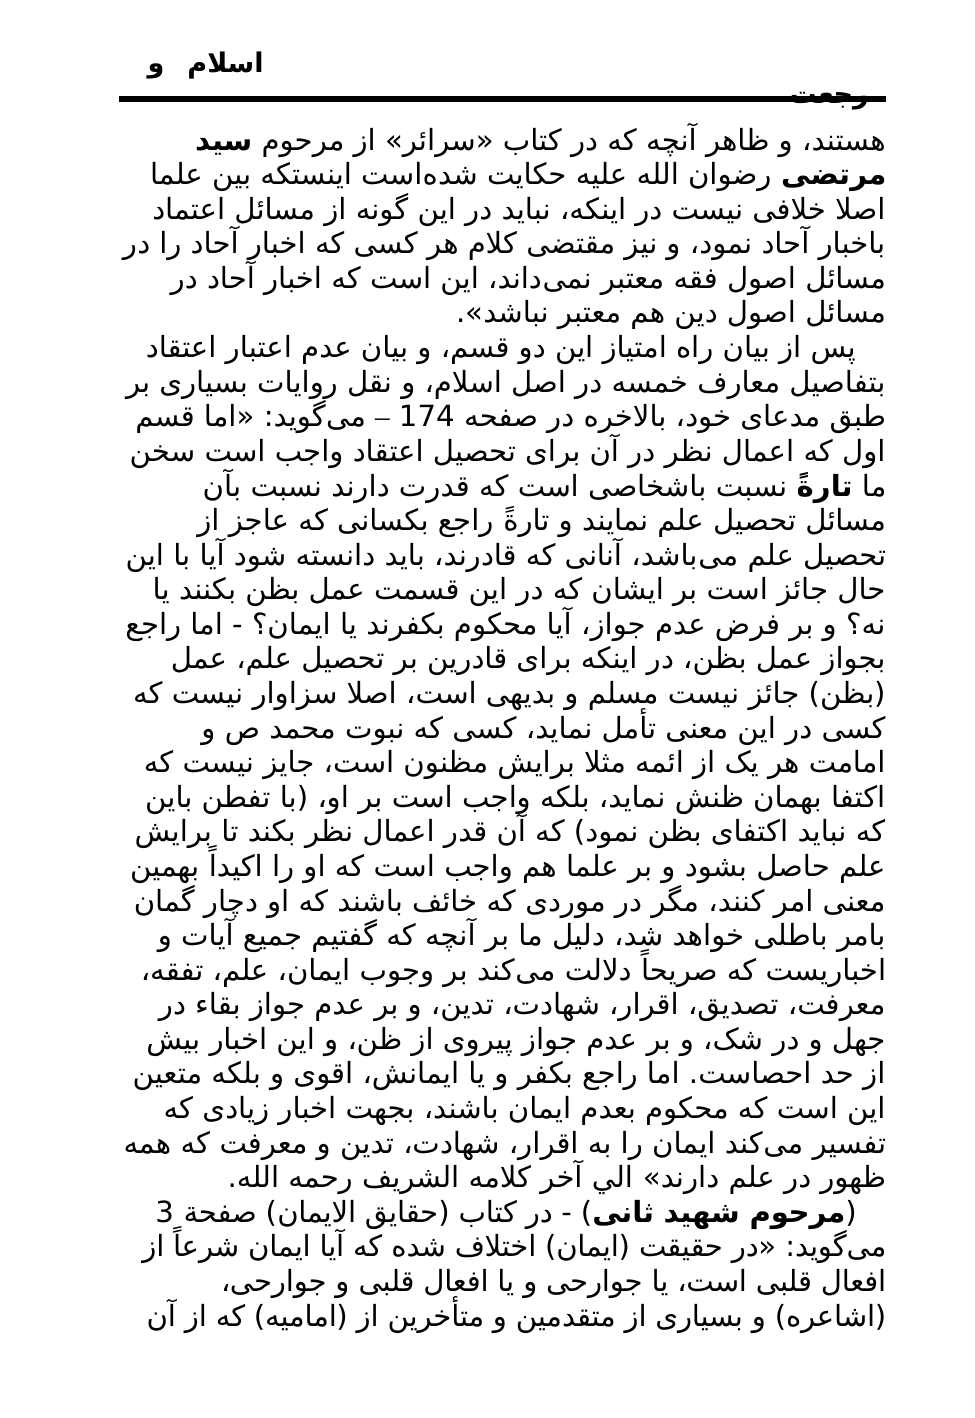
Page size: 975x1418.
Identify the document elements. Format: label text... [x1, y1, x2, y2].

text پس از بیان راه امتیاز این دو قسم، و بیان عدم اعتبار اعتقاد بتفاصیل معارف خمسه در اصل اسلام، و نقل روایات بسیاری بر طبق مدعای خود، بالاخره در صفحه 174 – می‌گوید: «اما قسم اول كه اعمال نظر در آن برای تحصیل اعتقاد واجب است سخن ما تارةً نسبت باشخاصی است كه قدرت دارند نسبت بآن مسائل تحصیل علم نمایند و تارةً راجع بكسانی كه عاجز از تحصیل علم می‌باشد، آنانی كه قادرند، باید دانسته شود آیا با این حال جائز است بر ایشان كه در این قسمت عمل بظن بكنند یا نه؟ و بر فرض عدم جواز، آیا محكوم بكفرند یا ایمان؟ - اما راجع بجواز عمل بظن، در اینكه برای قادرین بر تحصیل علم، عمل (بظن) جائز نیست مسلم و بدیهی است، اصلا سزاوار نیست كه كسی در این معنی تأمل نماید، كسی كه نبوت محمد ص و امامت هر یک از ائمه مثلا برایش مظنون است، جایز نیست كه اكتفا بهمان ظنش نماید، بلكه واجب است بر او، (با تفطن باین كه نباید اكتفای بظن نمود) كه آن قدر اعمال نظر بكند تا برایش علم حاصل بشود و بر علما هم واجب است كه او را اكیداً بهمین معنی امر كنند، مگر در موردی كه خائف باشند كه او دچار گمان بامر باطلی خواهد شد، دلیل ما بر آنچه كه گفتیم جمیع آیات و اخباریست كه صریحاً دلالت می‌كند بر وجوب ایمان، علم، تفقه، معرفت، تصدیق، اقرار، شهادت، تدین، و بر عدم جواز بقاء در جهل و در شک، و بر عدم جواز پیروی از ظن، و این اخبار بیش از حد احصاست. اما راجع بكفر و یا ایمانش، اقوی و بلكه متعین این است كه محكوم بعدم ایمان باشند، بجهت اخبار زیادی كه تفسیر می‌كند ایمان را به اقرار، شهادت، تدین و معرفت كه همه ظهور در علم دارند» الي آخر كلامه الشريف رحمه الله. [118, 330, 886, 1194]
